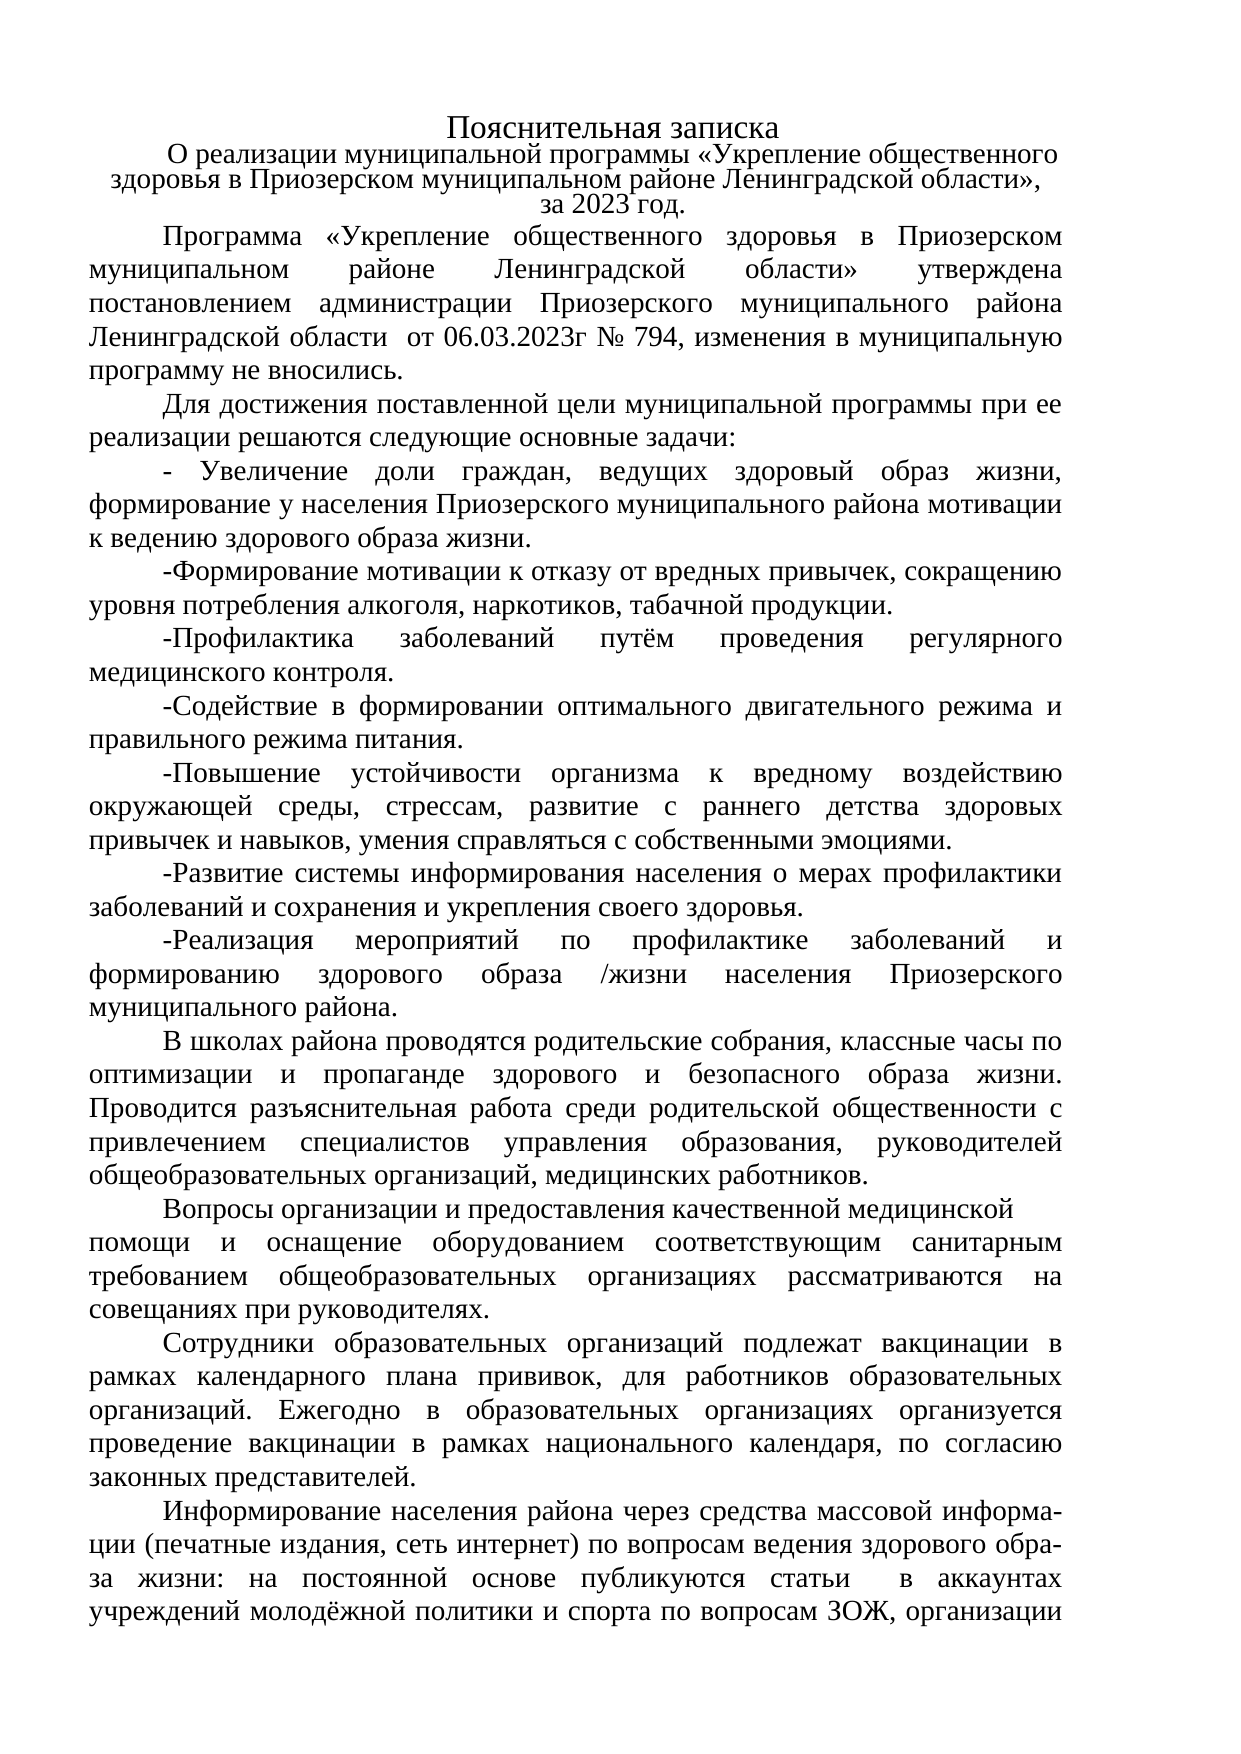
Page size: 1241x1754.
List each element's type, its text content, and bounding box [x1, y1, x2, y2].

text Программа «Укрепление общественного здоровья в Приозерском муниципальном районе Ленинградской области» утверждена постановлением администрации Приозерского муниципального района Ленинградской области от 06.03.2023г № 794, изменения в муниципальную программу не вносились. [89, 218, 1063, 386]
text В школах района проводятся родительские собрания, классные часы по оптимизации и пропаганде здорового и безопасного образа жизни. Проводится разъяснительная работа среди родительской общественности с привлечением специалистов управления образования, руководителей общеобразовательных организаций, медицинских работников. [89, 1023, 1063, 1191]
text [89, 1493, 1063, 1627]
text Пояснительная записка [89, 118, 1063, 143]
text -Реализация мероприятий по профилактике заболеваний и формированию здорового образа /жизни населения Приозерского муниципального района. [89, 922, 1063, 1023]
text -Содействие в формировании оптимального двигательного режима и правильного режима питания. [89, 688, 1063, 755]
text -Повышение устойчивости организма к вредному воздействию окружающей среды, стрессам, развитие с раннего детства здоровых привычек и навыков, умения справляться с собственными эмоциями. [89, 755, 1063, 855]
text Сотрудники образовательных организаций подлежат вакцинации в рамках календарного плана прививок, для работников образовательных организаций. Ежегодно в образовательных организациях организуется проведение вакцинации в рамках национального календаря, по согласию законных представителей. [89, 1325, 1063, 1493]
text -Профилактика заболеваний путём проведения регулярного медицинского контроля. [89, 621, 1063, 688]
text -Формирование мотивации к отказу от вредных привычек, сокращению уровня потребления алкоголя, наркотиков, табачной продукции. [89, 553, 1063, 621]
text -Развитие системы информирования населения о мерах профилактики заболеваний и сохранения и укрепления своего здоровья. [89, 855, 1063, 922]
text Вопросы организации и предоставления качественной медицинской помощи и оснащение оборудованием соответствующим санитарным требованием общеобразовательных организациях рассматриваются на совещаниях при руководителях. [89, 1191, 1063, 1325]
text за 2023 год. [89, 193, 1063, 218]
text Для достижения поставленной цели муниципальной программы при ее реализации решаются следующие основные задачи: [89, 386, 1063, 453]
text - Увеличение доли граждан, ведущих здоровый образ жизни, формирование у населения Приозерского муниципального района мотивации к ведению здорового образа жизни. [89, 453, 1063, 553]
text О реализации муниципальной программы «Укрепление общественного здоровья в Приозерском муниципальном районе Ленинградской области», [89, 143, 1063, 193]
